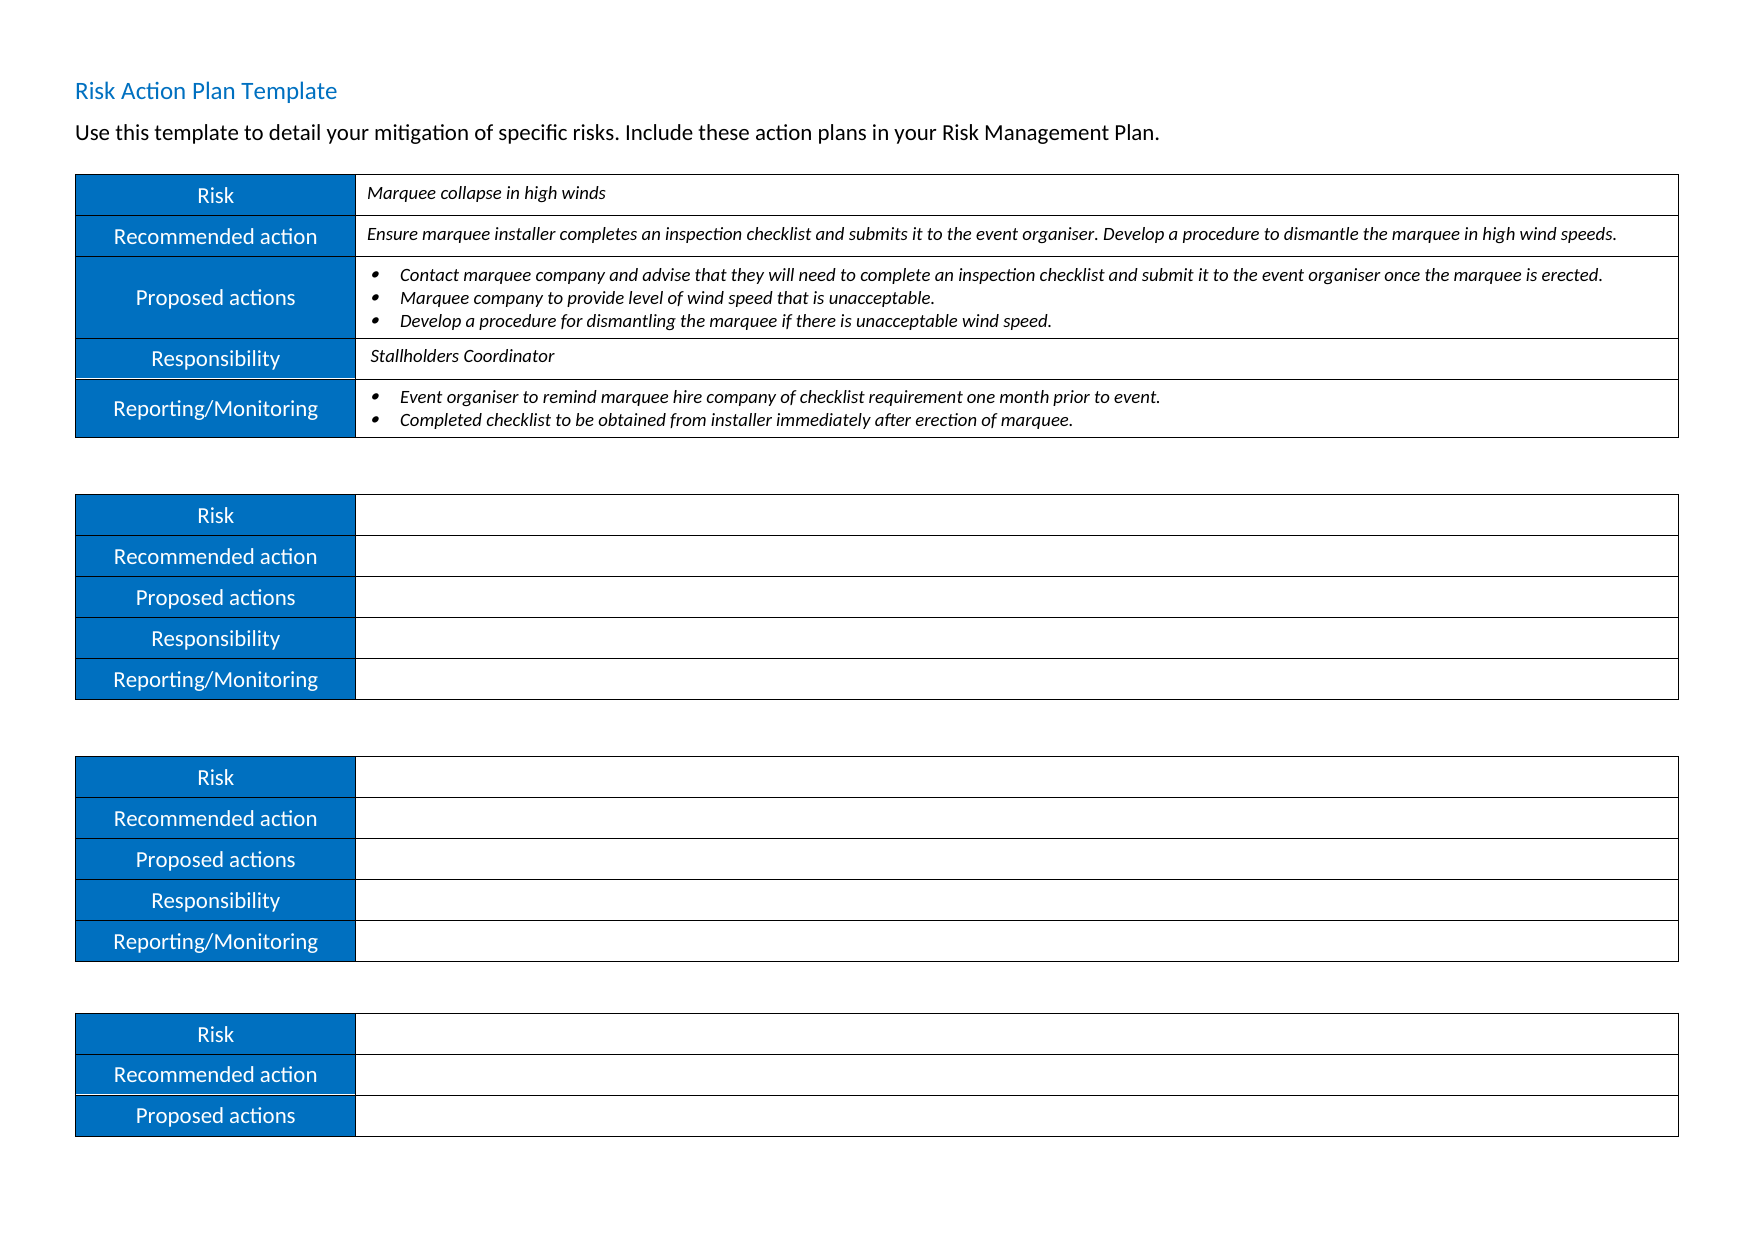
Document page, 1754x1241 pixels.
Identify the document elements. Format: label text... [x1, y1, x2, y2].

table_cell Proposed actions [76, 577, 355, 617]
table_cell Stallholders Coordinator [356, 339, 1678, 378]
table_cell Recommended action [76, 536, 355, 576]
table_cell Responsibility [76, 880, 355, 920]
table_cell [356, 536, 1678, 576]
table_header [356, 495, 1678, 535]
subtitle Risk Action Plan Template [75, 75, 1679, 106]
table_cell Responsibility [76, 339, 355, 378]
table_cell Contact marquee company and advise that they will need to complete an inspection checklist and submit it to the event organiser once the marquee is erected. Marquee company to provide level of wind speed that is unacceptable. Develop a procedure for dismantling the marquee if there is unacceptable wind speed. [356, 257, 1678, 338]
table_cell Proposed actions [76, 257, 355, 338]
table_cell Event organiser to remind marquee hire company of checklist requirement one month prior to event. Completed checklist to be obtained from installer immediately after erection of marquee. [356, 380, 1678, 437]
table_cell [356, 839, 1678, 879]
table_header Marquee collapse in high winds [356, 175, 1678, 215]
table_cell Reporting/Monitoring [76, 380, 355, 437]
table_cell [356, 1055, 1678, 1094]
table_cell Responsibility [76, 618, 355, 658]
table_cell Ensure marquee installer completes an inspection checklist and submits it to the event organiser. Develop a procedure to dismantle the marquee in high wind speeds. [356, 216, 1678, 256]
table_cell Reporting/Monitoring [76, 921, 355, 961]
table_cell [356, 1096, 1678, 1136]
table_cell [356, 659, 1678, 699]
table_cell Reporting/Monitoring [76, 659, 355, 699]
table_cell [356, 798, 1678, 838]
table_header [356, 1014, 1678, 1054]
text Use this template to detail your mitigation of specific risks. Include these action plans in your Risk Management Plan. [75, 118, 1679, 146]
table_cell Proposed actions [76, 1096, 355, 1136]
table_cell [356, 618, 1678, 658]
table_cell Recommended action [76, 1055, 355, 1094]
table_cell Proposed actions [76, 839, 355, 879]
table_header Risk [76, 1014, 355, 1054]
table_header Risk [76, 175, 355, 215]
table_cell [356, 921, 1678, 961]
table_cell [356, 880, 1678, 920]
table_header Risk [76, 495, 355, 535]
table_cell Recommended action [76, 216, 355, 256]
table_header Risk [76, 757, 355, 797]
table_cell [356, 577, 1678, 617]
table_cell Recommended action [76, 798, 355, 838]
table_header [356, 757, 1678, 797]
